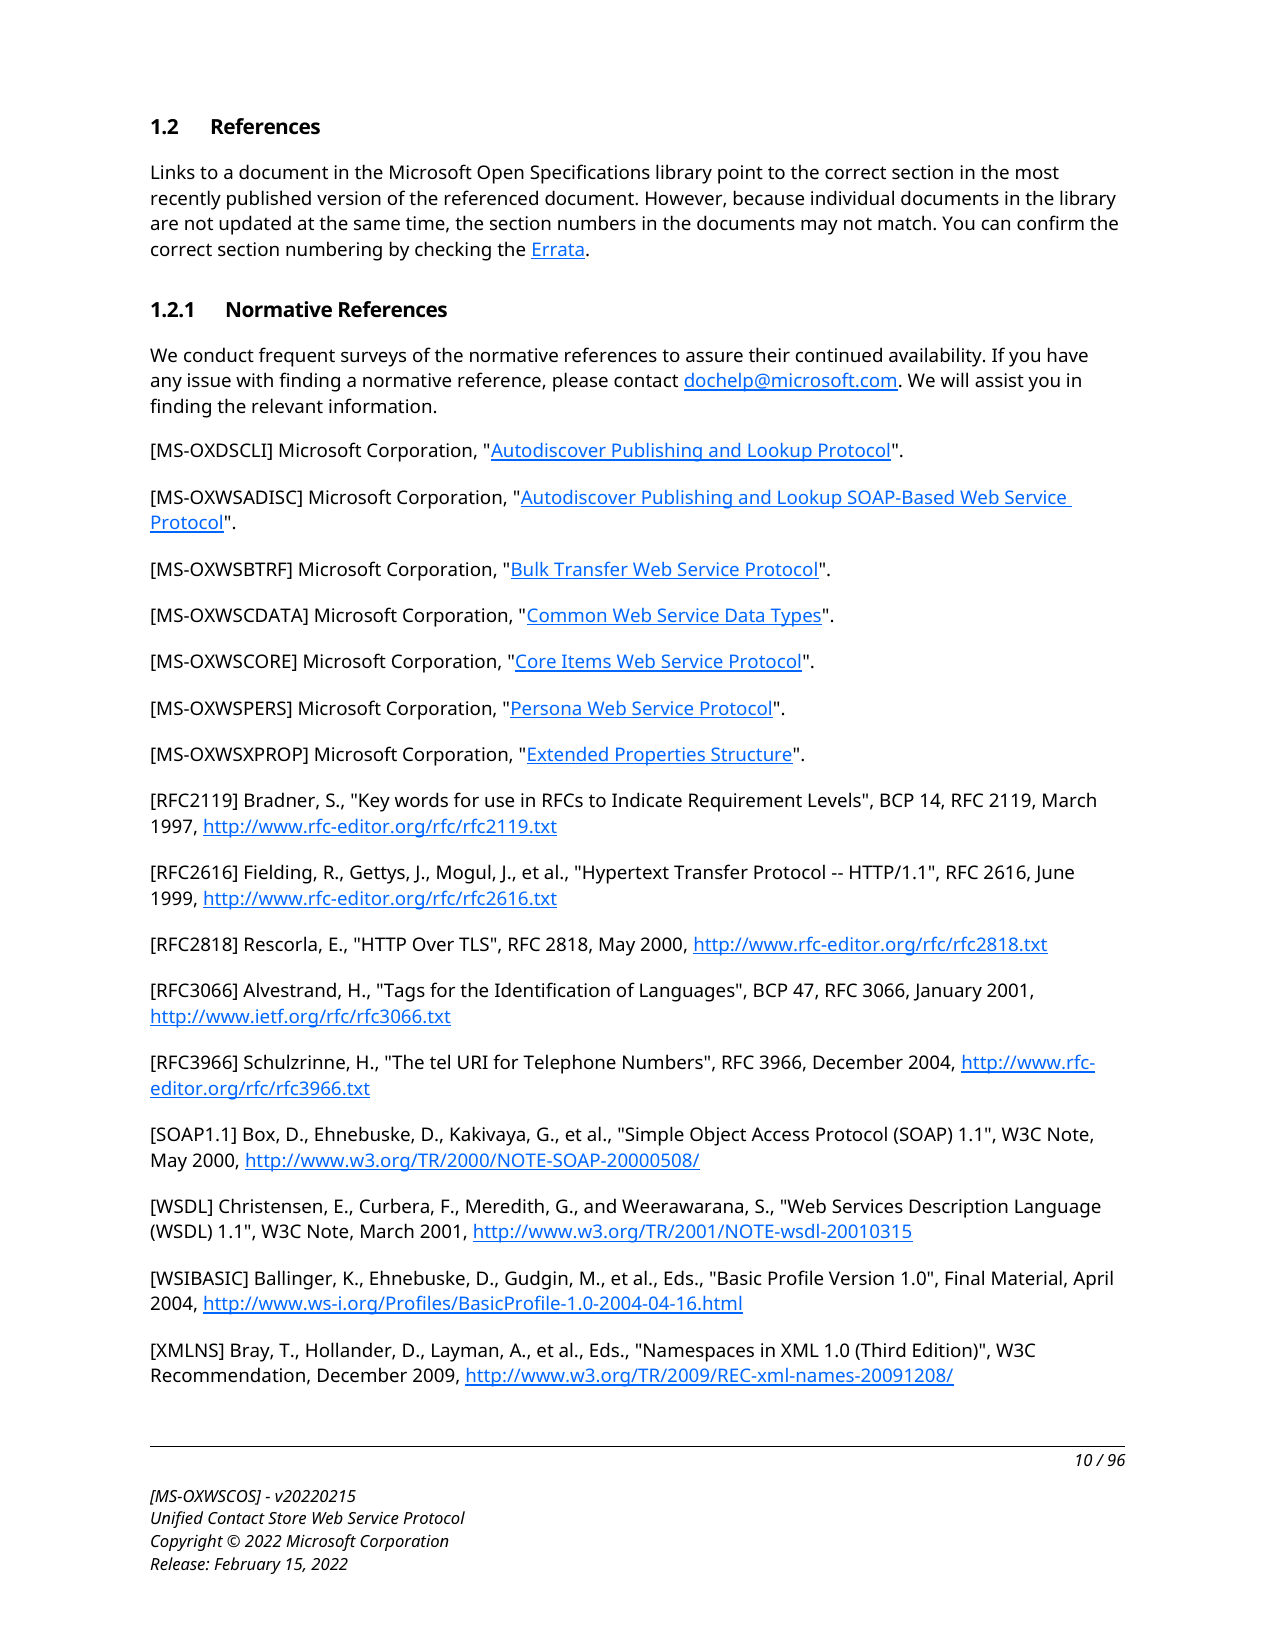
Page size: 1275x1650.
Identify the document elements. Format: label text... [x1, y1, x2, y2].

text [RFC3066] Alvestrand, H., "Tags for the Identification of Languages", BCP 47, RFC 3066, January 2001, http://www.ietf.org/rfc/rfc3066.txt [150, 978, 1125, 1029]
text [RFC3966] Schulzrinne, H., "The tel URI for Telephone Numbers", RFC 3966, December 2004, http://www.rfc-editor.org/rfc/rfc3966.txt [150, 1049, 1125, 1101]
text [RFC2818] Rescorla, E., "HTTP Over TLS", RFC 2818, May 2000, http://www.rfc-editor.org/rfc/rfc2818.txt [150, 931, 1125, 957]
text [MS-OXWSBTRF] Microsoft Corporation, "Bulk Transfer Web Service Protocol". [150, 556, 1125, 581]
text [MS-OXWSXPROP] Microsoft Corporation, "Extended Properties Structure". [150, 741, 1125, 767]
text [RFC2119] Bradner, S., "Key words for use in RFCs to Indicate Requirement Levels", BCP 14, RFC 2119, March 1997, http://www.rfc-editor.org/rfc/rfc2119.txt [150, 788, 1125, 839]
subtitle References [150, 112, 1125, 141]
subtitle Normative References [150, 295, 1125, 323]
text [SOAP1.1] Box, D., Ehnebuske, D., Kakivaya, G., et al., "Simple Object Access Protocol (SOAP) 1.1", W3C Note, May 2000, http://www.w3.org/TR/2000/NOTE-SOAP-20000508/ [150, 1121, 1125, 1172]
text [MS-OXWSPERS] Microsoft Corporation, "Persona Web Service Protocol". [150, 695, 1125, 720]
text [RFC2616] Fielding, R., Gettys, J., Mogul, J., et al., "Hypertext Transfer Protocol -- HTTP/1.1", RFC 2616, June 1999, http://www.rfc-editor.org/rfc/rfc2616.txt [150, 859, 1125, 911]
text We conduct frequent surveys of the normative references to assure their continued availability. If you have any issue with finding a normative reference, please contact dochelp@microsoft.com. We will assist you in finding the relevant information. [150, 342, 1125, 419]
text Links to a document in the Microsoft Open Specifications library point to the correct section in the most recently published version of the referenced document. However, because individual documents in the library are not updated at the same time, the section numbers in the documents may not match. You can confirm the correct section numbering by checking the Errata. [150, 160, 1125, 262]
text [MS-OXWSADISC] Microsoft Corporation, "Autodiscover Publishing and Lookup SOAP-Based Web Service Protocol". [150, 484, 1125, 535]
text [MS-OXDSCLI] Microsoft Corporation, "Autodiscover Publishing and Lookup Protocol". [150, 438, 1125, 463]
text [MS-OXWSCORE] Microsoft Corporation, "Core Items Web Service Protocol". [150, 648, 1125, 674]
text [WSDL] Christensen, E., Curbera, F., Meredith, G., and Weerawarana, S., "Web Services Description Language (WSDL) 1.1", W3C Note, March 2001, http://www.w3.org/TR/2001/NOTE-wsdl-20010315 [150, 1193, 1125, 1244]
text [XMLNS] Bray, T., Hollander, D., Layman, A., et al., Eds., "Namespaces in XML 1.0 (Third Edition)", W3C Recommendation, December 2009, http://www.w3.org/TR/2009/REC-xml-names-20091208/ [150, 1337, 1125, 1388]
text [MS-OXWSCDATA] Microsoft Corporation, "Common Web Service Data Types". [150, 602, 1125, 628]
text [WSIBASIC] Ballinger, K., Ehnebuske, D., Gudgin, M., et al., Eds., "Basic Profile Version 1.0", Final Material, April 2004, http://www.ws-i.org/Profiles/BasicProfile-1.0-2004-04-16.html [150, 1265, 1125, 1316]
